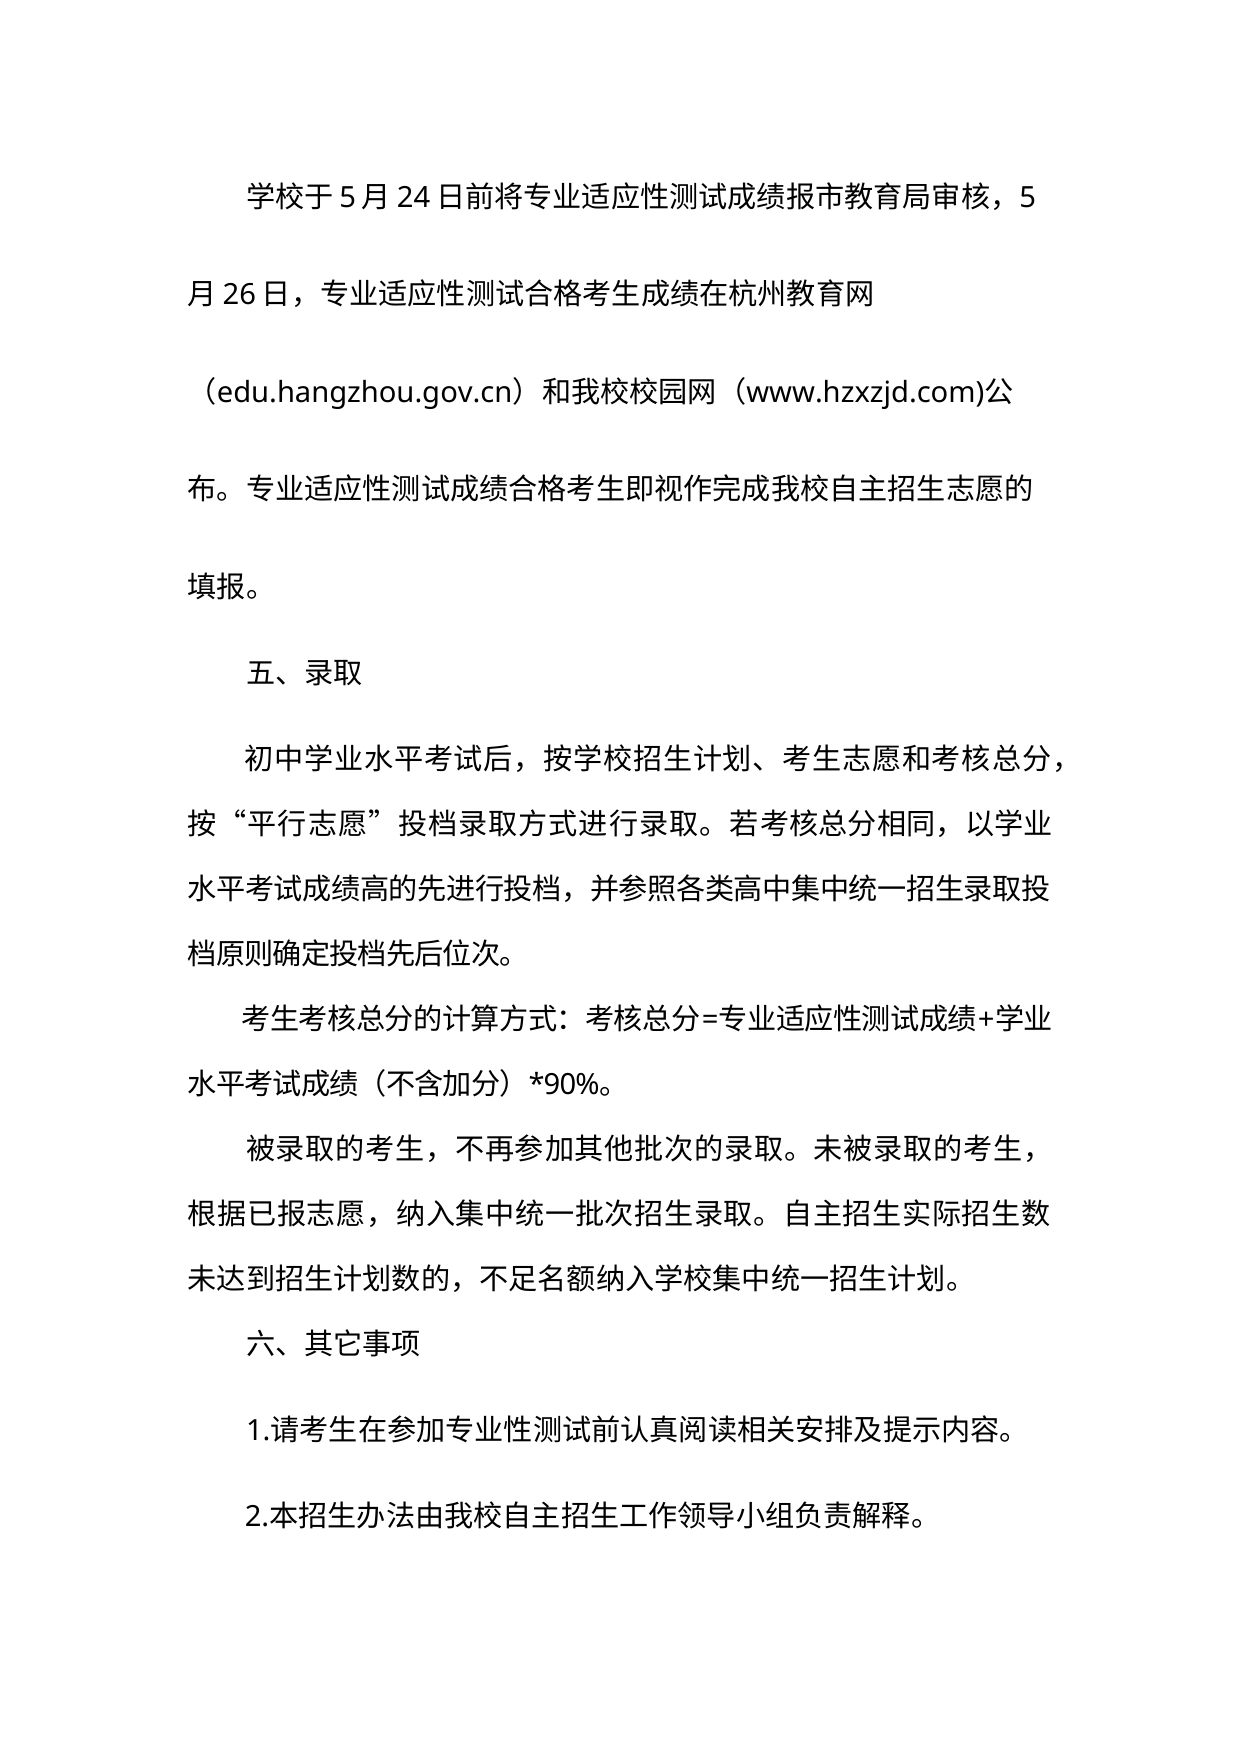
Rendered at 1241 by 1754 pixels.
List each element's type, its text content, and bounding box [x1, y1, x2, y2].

text 考生考核总分的计算方式：考核总分=专业适应性测试成绩+学业水平考试成绩（不含加分）*90%。 [187, 984, 1053, 1114]
text 学校于5月24日前将专业适应性测试成绩报市教育局审核，5月26日，专业适应性测试合格考生成绩在杭州教育网（edu.hangzhou.gov.cn）和我校校园网（www.hzxzjd.com)公布。专业适应性测试成绩合格考生即视作完成我校自主招生志愿的填报。 [187, 162, 1053, 617]
text 被录取的考生，不再参加其他批次的录取。未被录取的考生，根据已报志愿，纳入集中统一批次招生录取。自主招生实际招生数未达到招生计划数的，不足名额纳入学校集中统一招生计划。 [187, 1114, 1053, 1309]
text 五、录取 [187, 638, 1053, 703]
text 1.请考生在参加专业性测试前认真阅读相关安排及提示内容。 [187, 1395, 1053, 1460]
text 初中学业水平考试后，按学校招生计划、考生志愿和考核总分，按“平行志愿”投档录取方式进行录取。若考核总分相同，以学业水平考试成绩高的先进行投档，并参照各类高中集中统一招生录取投档原则确定投档先后位次。 [187, 724, 1053, 984]
text 六、其它事项 [187, 1309, 1053, 1374]
text 2.本招生办法由我校自主招生工作领导小组负责解释。 [187, 1482, 1053, 1547]
